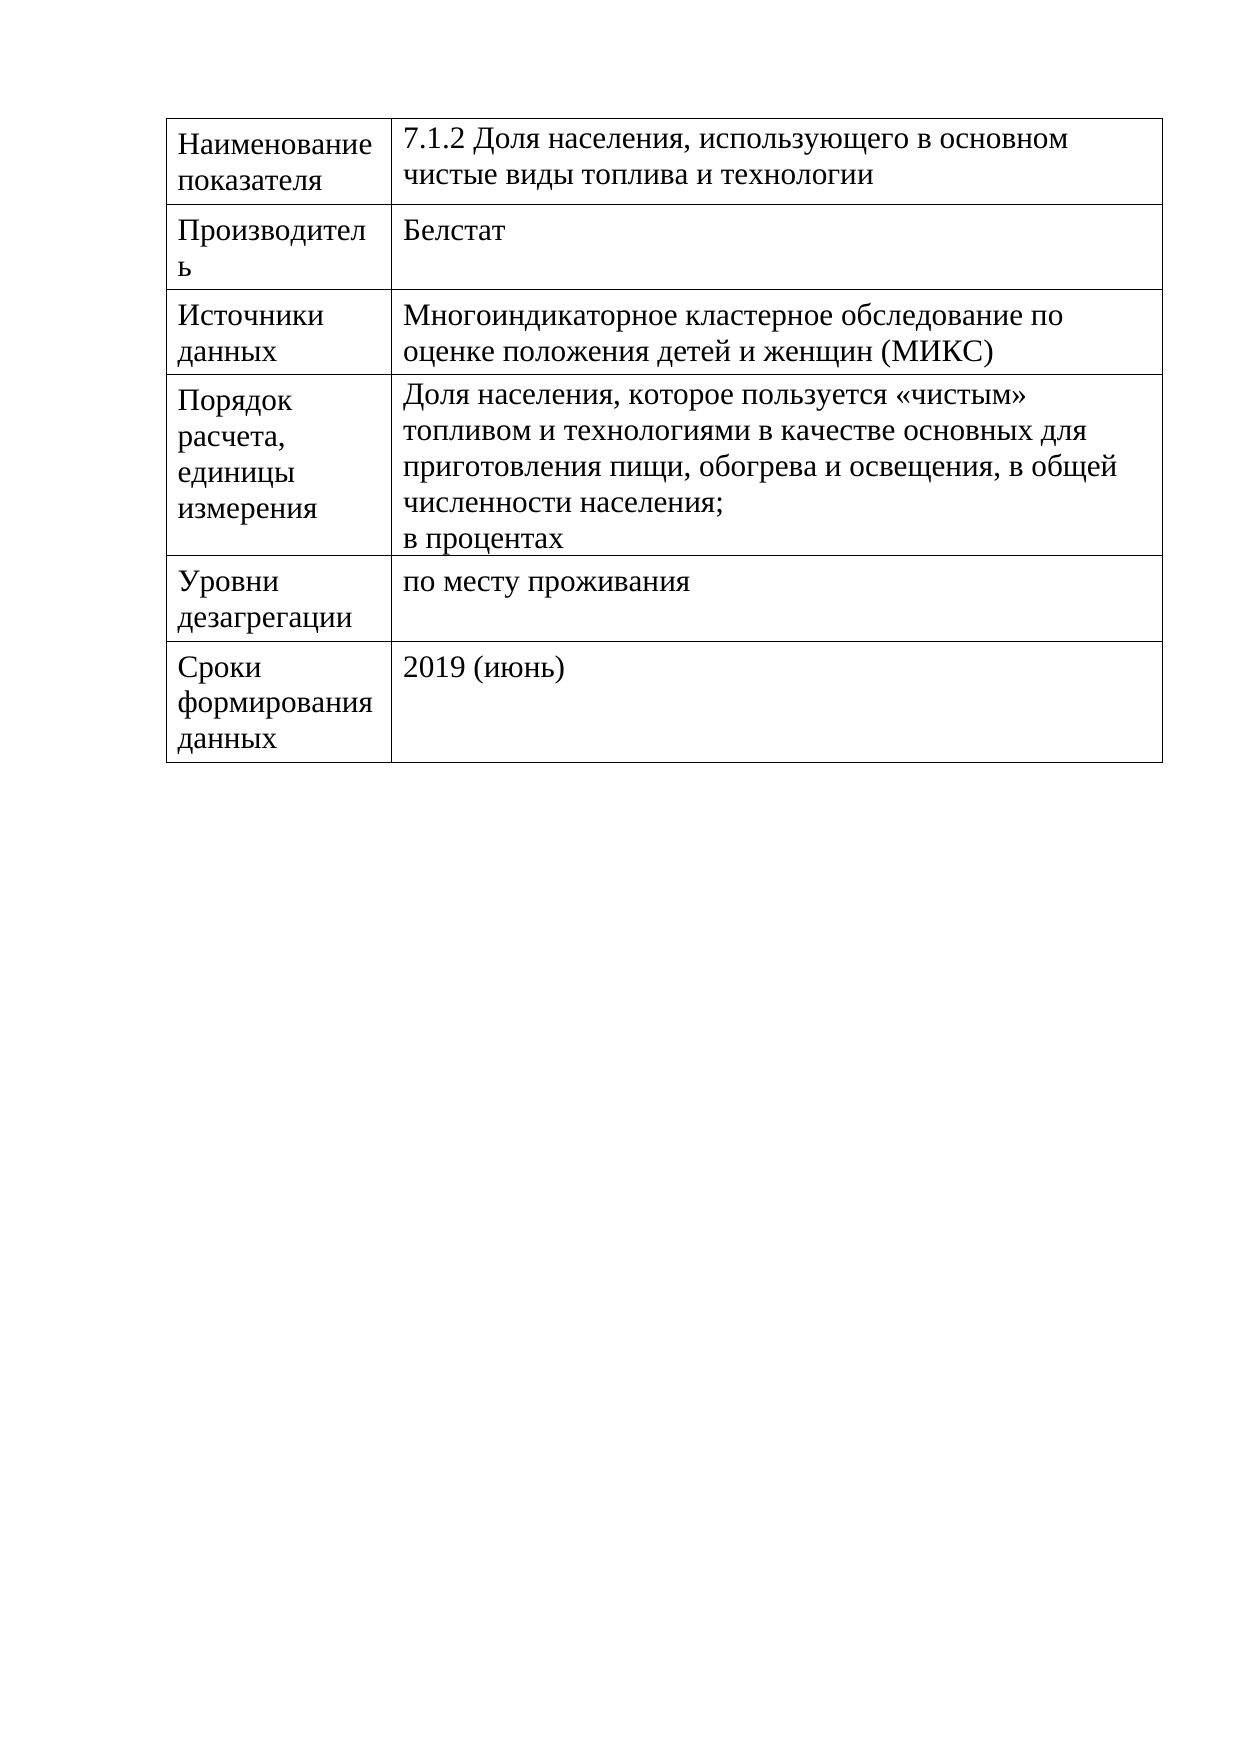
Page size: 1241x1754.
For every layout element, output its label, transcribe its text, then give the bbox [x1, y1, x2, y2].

table_cell Доля населения, которое пользуется «чистым» топливом и технологиями в качестве основных для приготовления пищи, обогрева и освещения, в общей численности населения; в процентах [392, 375, 1162, 555]
table_cell Производитель [167, 205, 391, 289]
table_cell Источники данных [167, 290, 391, 374]
table_cell Белстат [392, 205, 1162, 289]
table_cell по месту проживания [392, 556, 1162, 641]
table_cell Сроки формирования данных [167, 642, 391, 762]
table_cell Порядок расчета, единицы измерения [167, 375, 391, 555]
table_cell Уровни дезагрегации [167, 556, 391, 641]
table_cell Многоиндикаторное кластерное обследование по оценке положения детей и женщин (МИКС) [392, 290, 1162, 374]
table_cell 2019 (июнь) [392, 642, 1162, 762]
table_header 7.1.2 Доля населения, использующего в основном чистые виды топлива и технологии [392, 119, 1162, 203]
table_header Наименование показателя [167, 119, 391, 203]
